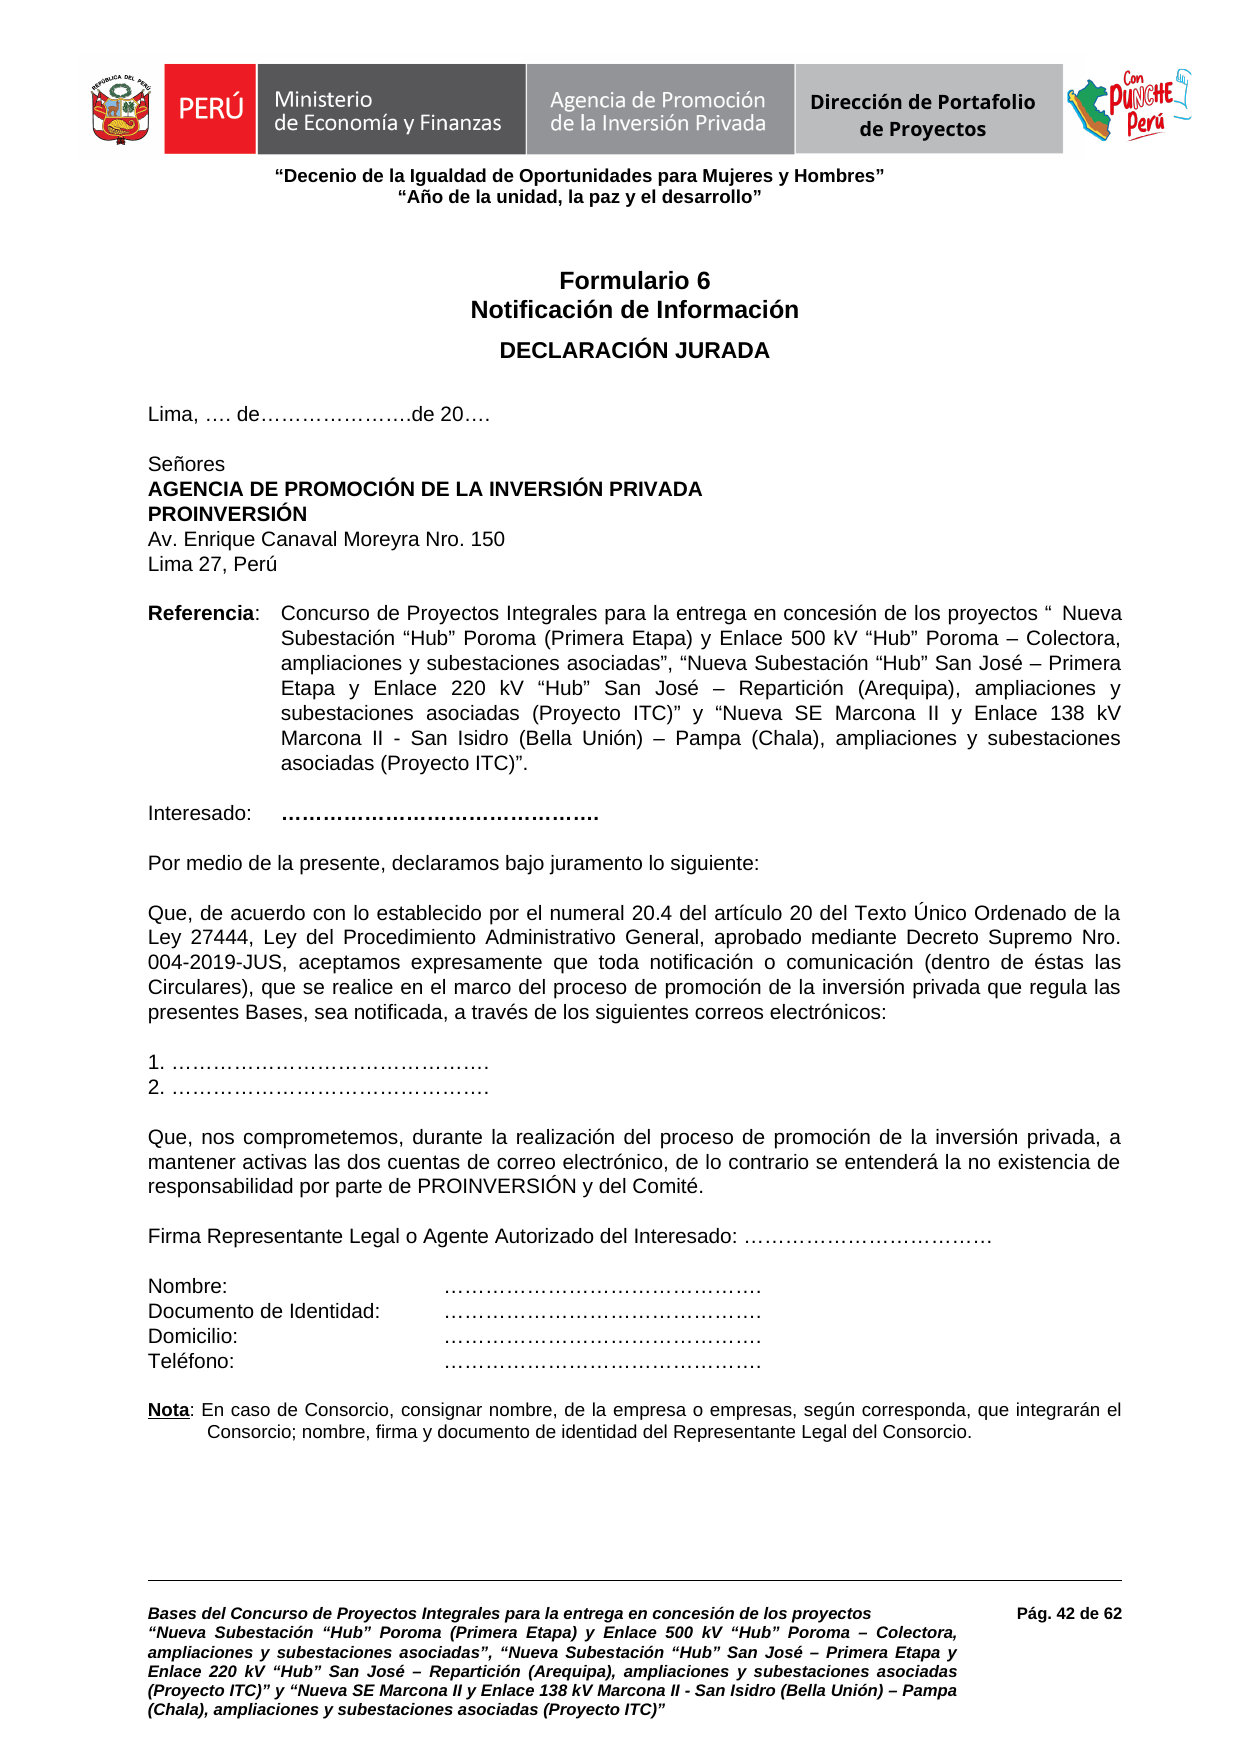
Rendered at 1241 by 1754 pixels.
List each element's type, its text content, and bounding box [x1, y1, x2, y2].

text Interesado: ………………………………………. [148, 801, 1122, 824]
text 1. ………………………………………. [148, 1050, 1122, 1074]
text Nombre: ………………………………………. [148, 1274, 1122, 1298]
text Señores [148, 452, 1122, 476]
picture [77, 53, 1192, 161]
text Lima 27, Perú [148, 551, 1122, 575]
text Formulario 6 [148, 266, 1122, 294]
text Notificación de Información [148, 294, 1122, 323]
text Que, de acuerdo con lo establecido por el numeral 20.4 del artículo 20 del Texto Único Ordenado de la Ley 27444, Ley del Procedimiento Administrativo General, aprobado mediante Decreto Supremo Nro. 004-2019-JUS, aceptamos expresamente que toda notificación o comunicación (dentro de éstas las Circulares), que se realice en el marco del proceso de promoción de la inversión privada que regula las presentes Bases, sea notificada, a través de los siguientes correos electrónicos: [148, 900, 1122, 1024]
text DECLARACIÓN JURADA [148, 337, 1122, 363]
text Por medio de la presente, declaramos bajo juramento lo siguiente: [148, 850, 1122, 874]
text Firma Representante Legal o Agente Autorizado del Interesado: ……………………………… [148, 1224, 1122, 1248]
text Nota: En caso de Consorcio, consignar nombre, de la empresa o empresas, según corresponda, que integrarán el Consorcio; nombre, firma y documento de identidad del Representante Legal del Consorcio. [148, 1399, 1122, 1443]
text Av. Enrique Canaval Moreyra Nro. 150 [148, 526, 1122, 550]
text AGENCIA DE PROMOCIÓN DE LA INVERSIÓN PRIVADA [148, 477, 1122, 501]
text PROINVERSIÓN [148, 502, 1122, 526]
text 2. ………………………………………. [148, 1075, 1122, 1099]
text Lima, …. de………………….de 20…. [148, 402, 1122, 426]
text Referencia: Concurso de Proyectos Integrales para la entrega en concesión de los proyectos “ Nueva Subestación “Hub” Poroma (Primera Etapa) y Enlace 500 kV “Hub” Poroma – Colectora, ampliaciones y subestaciones asociadas”, “Nueva Subestación “Hub” San José – Primera Etapa y Enlace 220 kV “Hub” San José – Repartición (Arequipa), ampliaciones y subestaciones asociadas (Proyecto ITC)” y “Nueva SE Marcona II y Enlace 138 kV Marcona II - San Isidro (Bella Unión) – Pampa (Chala), ampliaciones y subestaciones asociadas (Proyecto ITC)”. [148, 601, 1122, 774]
text Domicilio: ………………………………………. [148, 1324, 1122, 1348]
text Documento de Identidad: ………………………………………. [148, 1299, 1122, 1323]
text Que, nos comprometemos, durante la realización del proceso de promoción de la inversión privada, a mantener activas las dos cuentas de correo electrónico, de lo contrario se entenderá la no existencia de responsabilidad por parte de PROINVERSIÓN y del Comité. [148, 1124, 1122, 1198]
text Teléfono: ………………………………………. [148, 1349, 1122, 1373]
